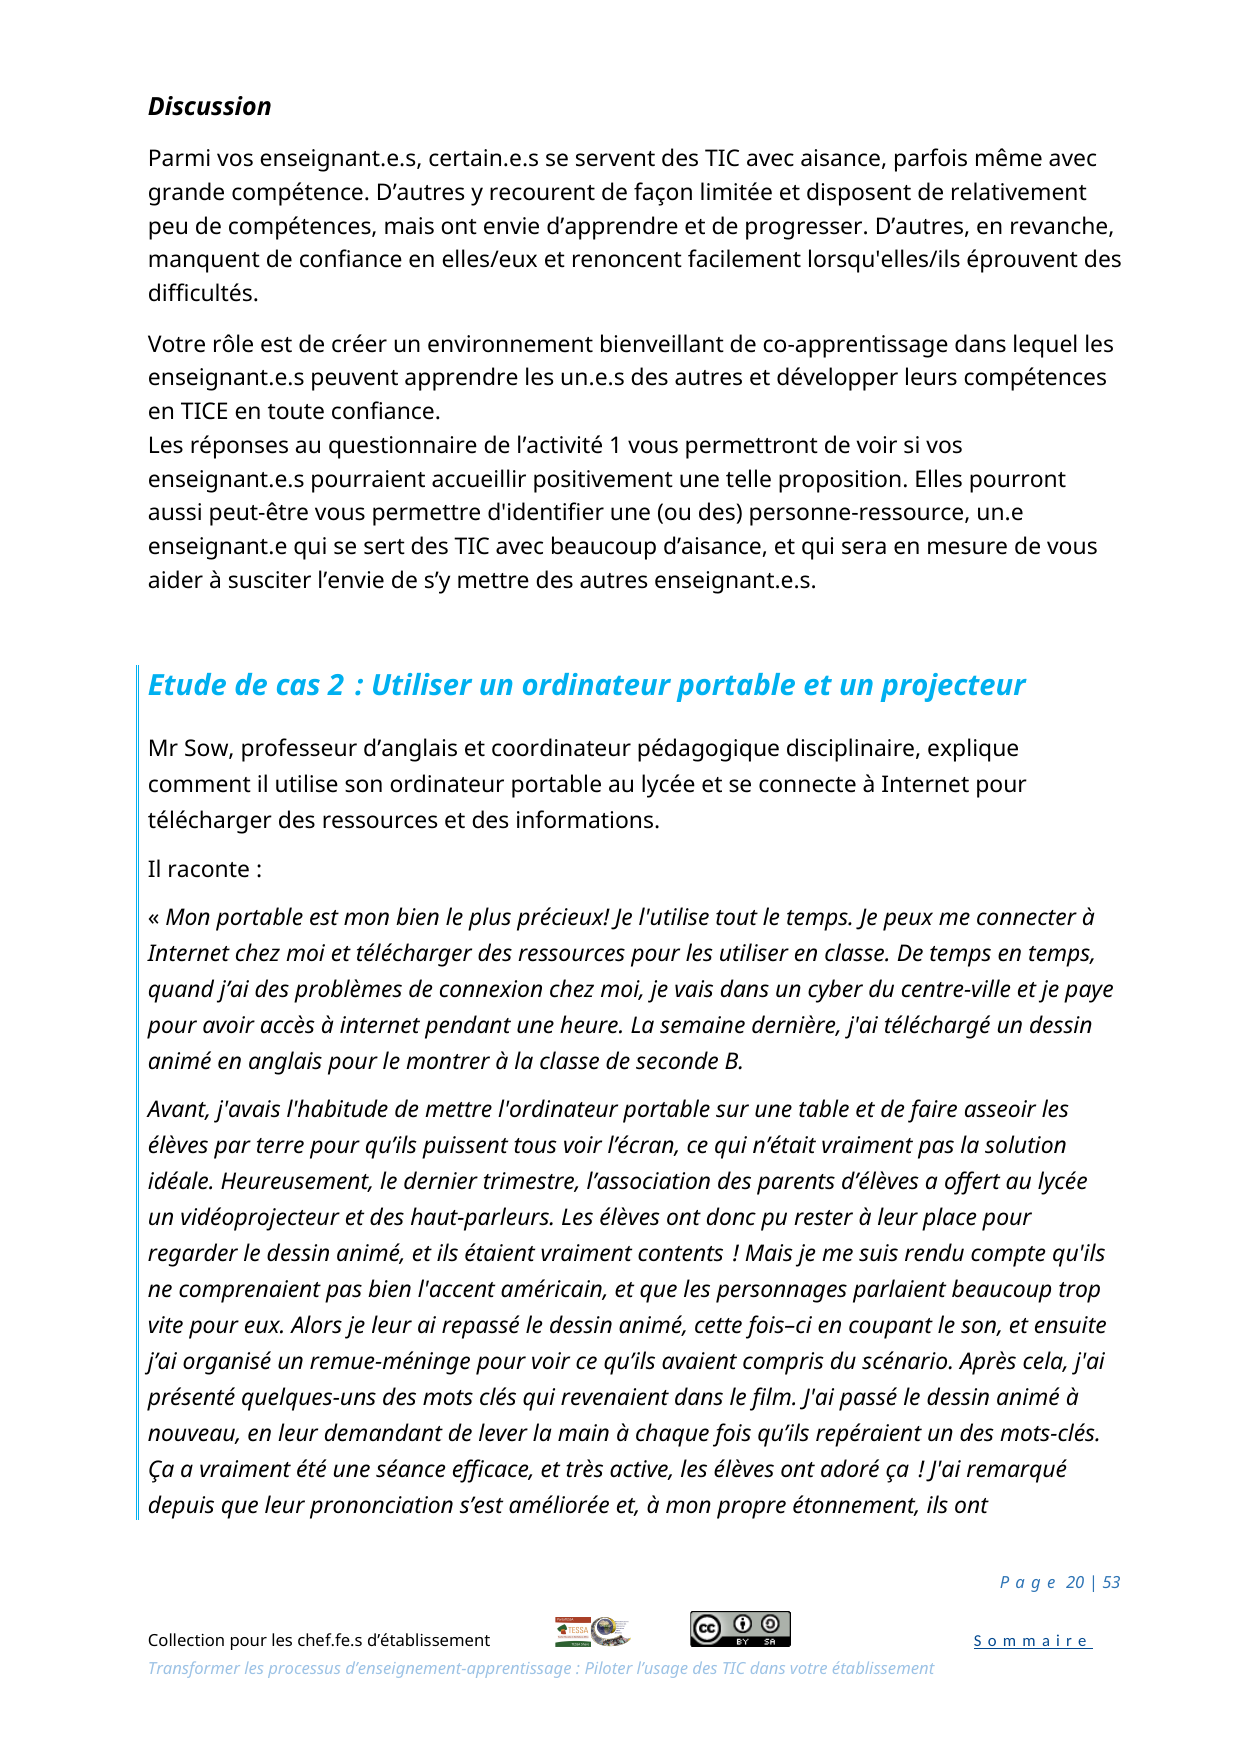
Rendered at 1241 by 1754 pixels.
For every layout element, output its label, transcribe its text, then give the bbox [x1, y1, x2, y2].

text Parmi vos enseignant.e.s, certain.e.s se servent des TIC avec aisance, parfois même avec grande compétence. D’autres y recourent de façon limitée et disposent de relativement peu de compétences, mais ont envie d’apprendre et de progresser. D’autres, en revanche, manquent de confiance en elles/eux et renoncent facilement lorsqu'elles/ils éprouvent des difficultés. [148, 142, 1122, 308]
text Etude de cas 2 : Utiliser un ordinateur portable et un projecteur [136, 664, 1122, 704]
picture [555, 1617, 631, 1647]
text Mr Sow, professeur d’anglais et coordinateur pédagogique disciplinaire, explique comment il utilise son ordinateur portable au lycée et se connecte à Internet pour télécharger des ressources et des informations. [139, 732, 1122, 836]
text « Mon portable est mon bien le plus précieux! Je l'utilise tout le temps. Je peux me connecter à Internet chez moi et télécharger des ressources pour les utiliser en classe. De temps en temps, quand j’ai des problèmes de connexion chez moi, je vais dans un cyber du centre-ville et je paye pour avoir accès à internet pendant une heure. La semaine dernière, j'ai téléchargé un dessin animé en anglais pour le montrer à la classe de seconde B. [139, 901, 1122, 1076]
text Il raconte : [139, 853, 1122, 884]
picture [690, 1611, 791, 1647]
text Votre rôle est de créer un environnement bienveillant de co-apprentissage dans lequel les enseignant.e.s peuvent apprendre les un.e.s des autres et développer leurs compétences en TICE en toute confiance. Les réponses au questionnaire de l’activité 1 vous permettront de voir si vos enseignant.e.s pourraient accueillir positivement une telle proposition. Elles pourront aussi peut-être vous permettre d'identifier une (ou des) personne-ressource, un.e enseignant.e qui se sert des TIC avec beaucoup d’aisance, et qui sera en mesure de vous aider à susciter l’envie de s’y mettre des autres enseignant.e.s. [148, 327, 1122, 595]
text Discussion [148, 89, 1122, 123]
